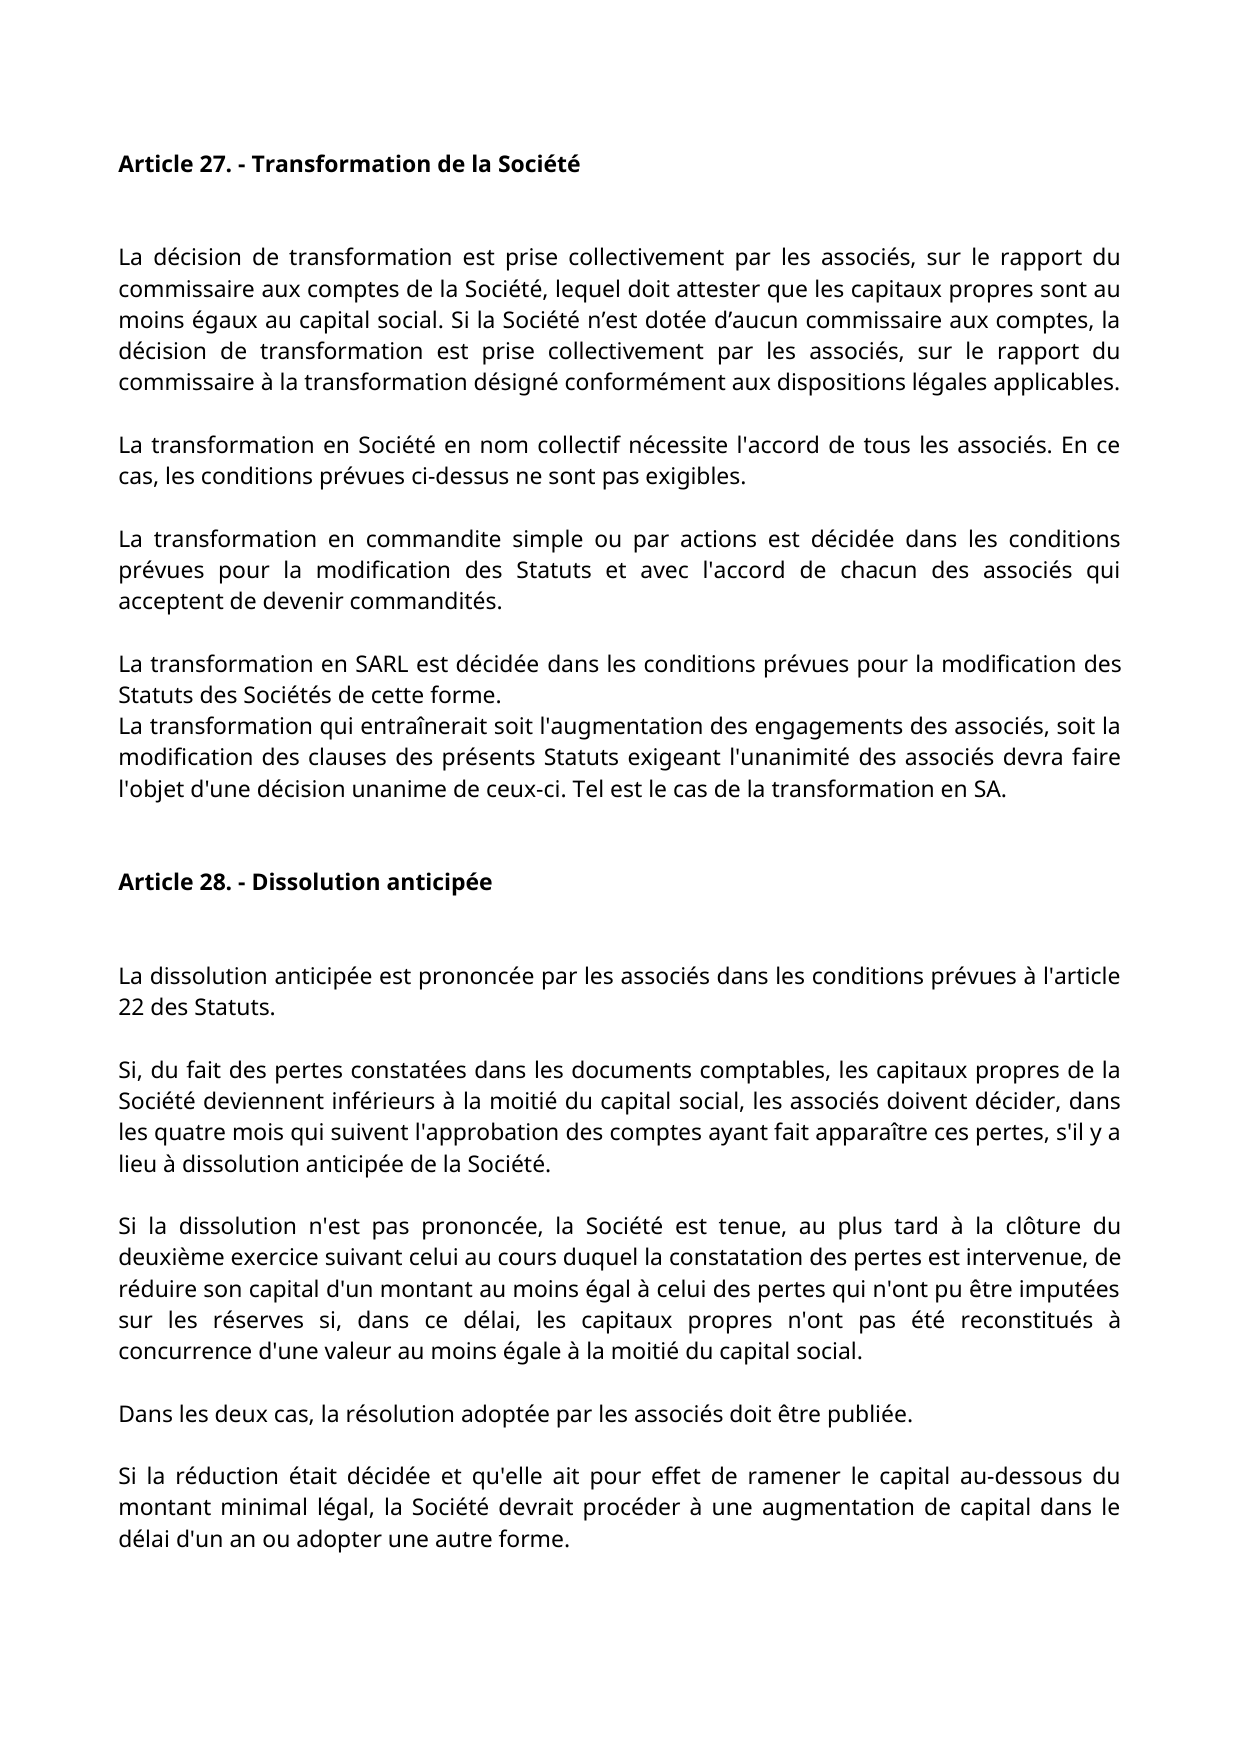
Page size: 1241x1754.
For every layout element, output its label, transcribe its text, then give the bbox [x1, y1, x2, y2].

text La transformation qui entraînerait soit l'augmentation des engagements des associés, soit la modification des clauses des présents Statuts exigeant l'unanimité des associés devra faire l'objet d'une décision unanime de ceux-ci. Tel est le cas de la transformation en SA. [118, 710, 1122, 804]
text Article 28. - Dissolution anticipée [118, 866, 1122, 898]
text Si la dissolution n'est pas prononcée, la Société est tenue, au plus tard à la clôture du deuxième exercice suivant celui au cours duquel la constatation des pertes est intervenue, de réduire son capital d'un montant au moins égal à celui des pertes qui n'ont pu être imputées sur les réserves si, dans ce délai, les capitaux propres n'ont pas été reconstitués à concurrence d'une valeur au moins égale à la moitié du capital social. [118, 1210, 1122, 1366]
text La transformation en SARL est décidée dans les conditions prévues pour la modification des Statuts des Sociétés de cette forme. [118, 648, 1122, 710]
text La dissolution anticipée est prononcée par les associés dans les conditions prévues à l'article 22 des Statuts. [118, 960, 1122, 1023]
text Si la réduction était décidée et qu'elle ait pour effet de ramener le capital au-dessous du montant minimal légal, la Société devrait procéder à une augmentation de capital dans le délai d'un an ou adopter une autre forme. [118, 1460, 1122, 1554]
text La décision de transformation est prise collectivement par les associés, sur le rapport du commissaire aux comptes de la Société, lequel doit attester que les capitaux propres sont au moins égaux au capital social. Si la Société n’est dotée d’aucun commissaire aux comptes, la décision de transformation est prise collectivement par les associés, sur le rapport du commissaire à la transformation désigné conformément aux dispositions légales applicables. [118, 241, 1122, 398]
text Dans les deux cas, la résolution adoptée par les associés doit être publiée. [118, 1398, 1122, 1429]
text Article 27. - Transformation de la Société [118, 148, 1122, 179]
text La transformation en Société en nom collectif nécessite l'accord de tous les associés. En ce cas, les conditions prévues ci-dessus ne sont pas exigibles. [118, 429, 1122, 491]
text La transformation en commandite simple ou par actions est décidée dans les conditions prévues pour la modification des Statuts et avec l'accord de chacun des associés qui acceptent de devenir commandités. [118, 523, 1122, 616]
text Si, du fait des pertes constatées dans les documents comptables, les capitaux propres de la Société deviennent inférieurs à la moitié du capital social, les associés doivent décider, dans les quatre mois qui suivent l'approbation des comptes ayant fait apparaître ces pertes, s'il y a lieu à dissolution anticipée de la Société. [118, 1054, 1122, 1179]
